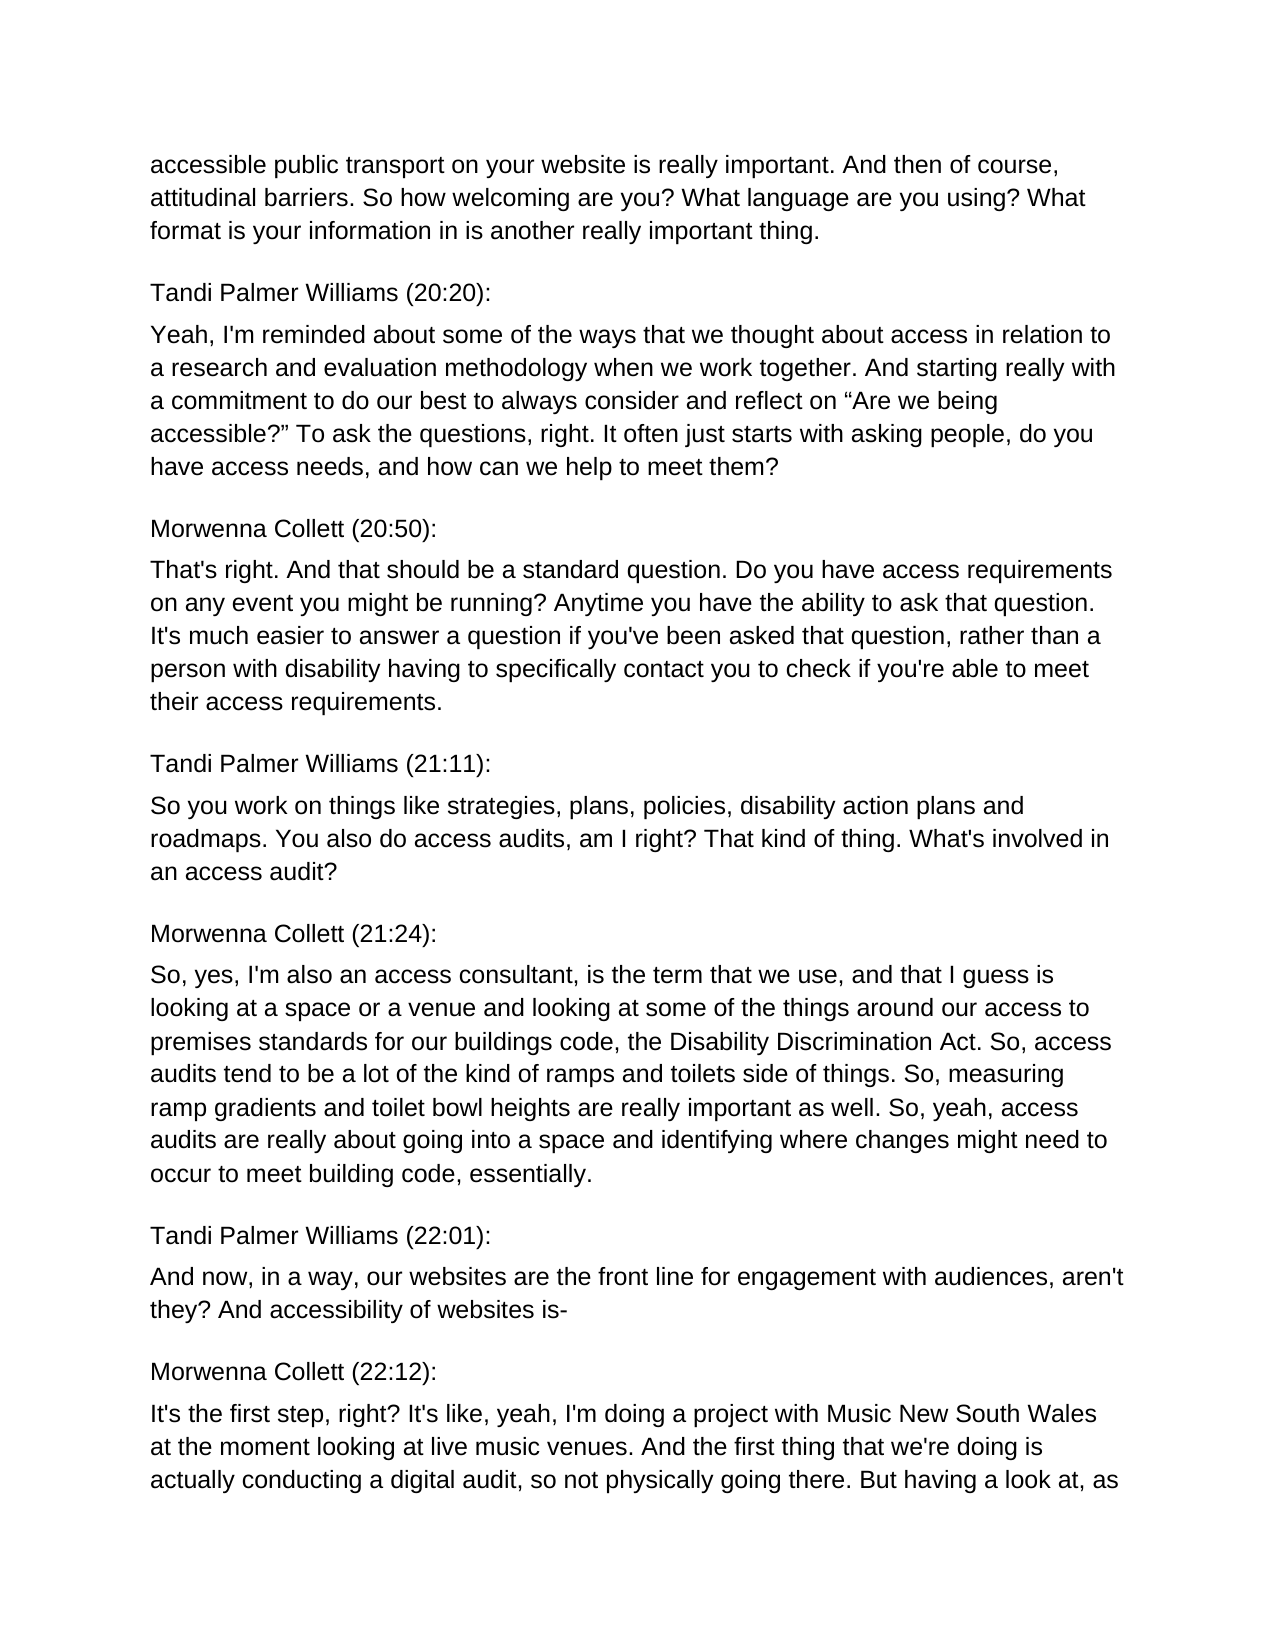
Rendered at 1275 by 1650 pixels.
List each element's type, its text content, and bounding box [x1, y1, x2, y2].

text Morwenna Collett (20:50): [150, 514, 1125, 543]
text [150, 1399, 1125, 1493]
text Tandi Palmer Williams (22:01): [150, 1221, 1125, 1249]
text Yeah, I'm reminded about some of the ways that we thought about access in relation to a research and evaluation methodology when we work together. And starting really with a commitment to do our best to always consider and reflect on “Are we being accessible?” To ask the questions, right. It often just starts with asking people, do you have access needs, and how can we help to meet them? [150, 319, 1125, 480]
text Morwenna Collett (22:12): [150, 1357, 1125, 1386]
text And now, in a way, our websites are the front line for engagement with audiences, aren't they? And accessibility of websites is- [150, 1262, 1125, 1324]
text Morwenna Collett (21:24): [150, 919, 1125, 948]
text So, yes, I'm also an access consultant, is the term that we use, and that I guess is looking at a space or a venue and looking at some of the things around our access to premises standards for our buildings code, the Disability Discrimination Act. So, access audits tend to be a lot of the kind of ramps and toilets side of things. So, measuring ramp gradients and toilet bowl heights are really important as well. So, yeah, access audits are really about going into a space and identifying where changes might need to occur to meet building code, essentially. [150, 960, 1125, 1187]
text Tandi Palmer Williams (21:11): [150, 749, 1125, 778]
text Tandi Palmer Williams (20:20): [150, 278, 1125, 307]
text So you work on things like strategies, plans, policies, disability action plans and roadmaps. You also do access audits, am I right? That kind of thing. What's involved in an access audit? [150, 791, 1125, 886]
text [150, 150, 1125, 245]
text That's right. And that should be a standard question. Do you have access requirements on any event you might be running? Anytime you have the ability to ask that question. It's much easier to answer a question if you've been asked that question, rather than a person with disability having to specifically contact you to check if you're able to meet their access requirements. [150, 555, 1125, 716]
